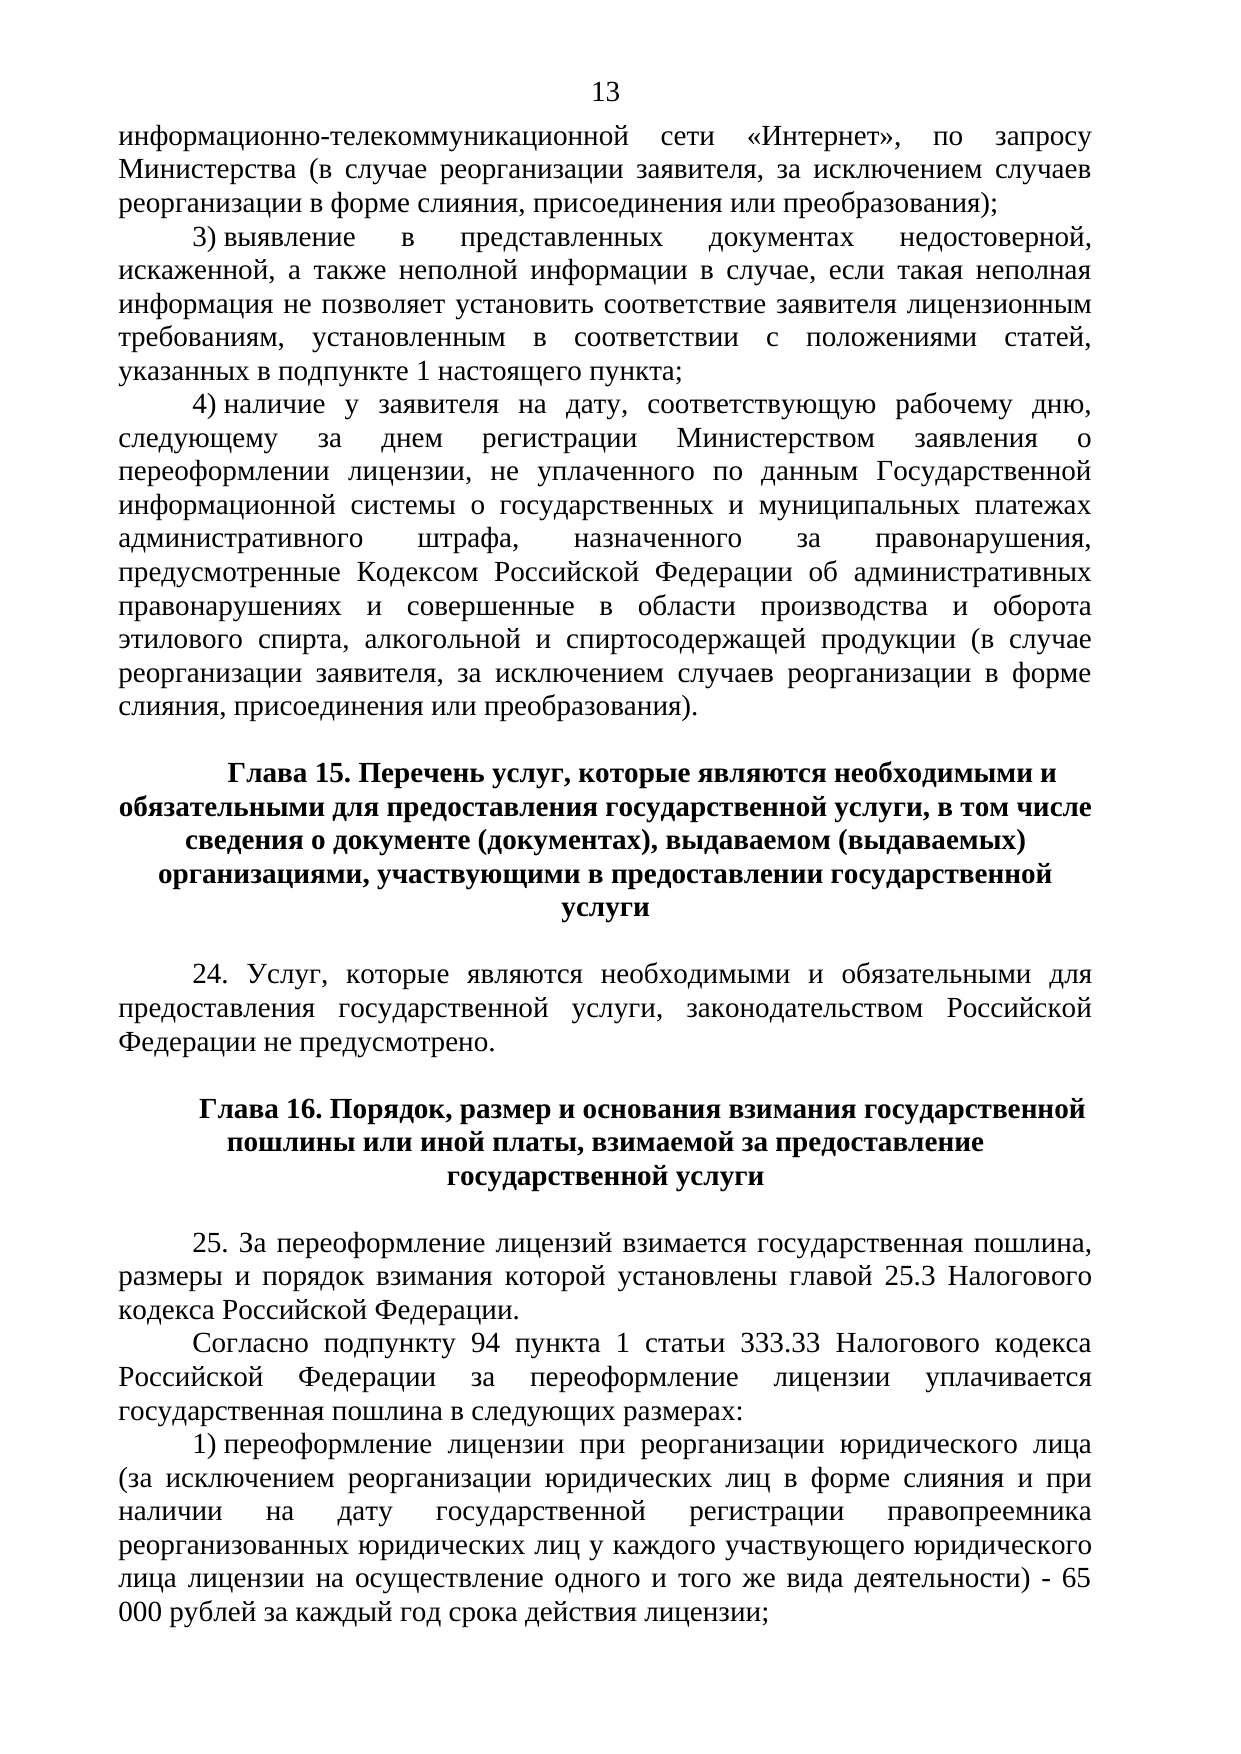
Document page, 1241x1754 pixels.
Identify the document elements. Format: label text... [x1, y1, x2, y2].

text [118, 118, 1092, 219]
text 1) переоформление лицензии при реорганизации юридического лица (за исключением реорганизации юридических лиц в форме слияния и при наличии на дату государственной регистрации правопреемника реорганизованных юридических лиц у каждого участвующего юридического лица лицензии на осуществление одного и того же вида деятельности) - 65 000 рублей за каждый год срока действия лицензии; [118, 1426, 1093, 1627]
text 4) наличие у заявителя на дату, соответствующую рабочему дню, следующему за днем регистрации Министерством заявления о переоформлении лицензии, не уплаченного по данным Государственной информационной системы о государственных и муниципальных платежах административного штрафа, назначенного за правонарушения, предусмотренные Кодексом Российской Федерации об административных правонарушениях и совершенные в области производства и оборота этилового спирта, алкогольной и спиртосодержащей продукции (в случае реорганизации заявителя, за исключением случаев реорганизации в форме слияния, присоединения или преобразования). [118, 386, 1092, 722]
text 25. За переоформление лицензий взимается государственная пошлина, размеры и порядок взимания которой установлены главой 25.3 Налогового кодекса Российской Федерации. [118, 1225, 1093, 1326]
text Глава 15. Перечень услуг, которые являются необходимыми и обязательными для предоставления государственной услуги, в том числе сведения о документе (документах), выдаваемом (выдаваемых) организациями, участвующими в предоставлении государственной услуги [118, 755, 1093, 923]
text Глава 16. Порядок, размер и основания взимания государственной пошлины или иной платы, взимаемой за предоставление государственной услуги [118, 1091, 1093, 1191]
text Согласно подпункту 94 пункта 1 статьи 333.33 Налогового кодекса Российской Федерации за переоформление лицензии уплачивается государственная пошлина в следующих размерах: [118, 1326, 1093, 1426]
text 24. Услуг, которые являются необходимыми и обязательными для предоставления государственной услуги, законодательством Российской Федерации не предусмотрено. [118, 957, 1093, 1057]
text 3) выявление в представленных документах недостоверной, искаженной, а также неполной информации в случае, если такая неполная информация не позволяет установить соответствие заявителя лицензионным требованиям, установленным в соответствии с положениями статей, указанных в подпункте 1 настоящего пункта; [118, 219, 1092, 386]
